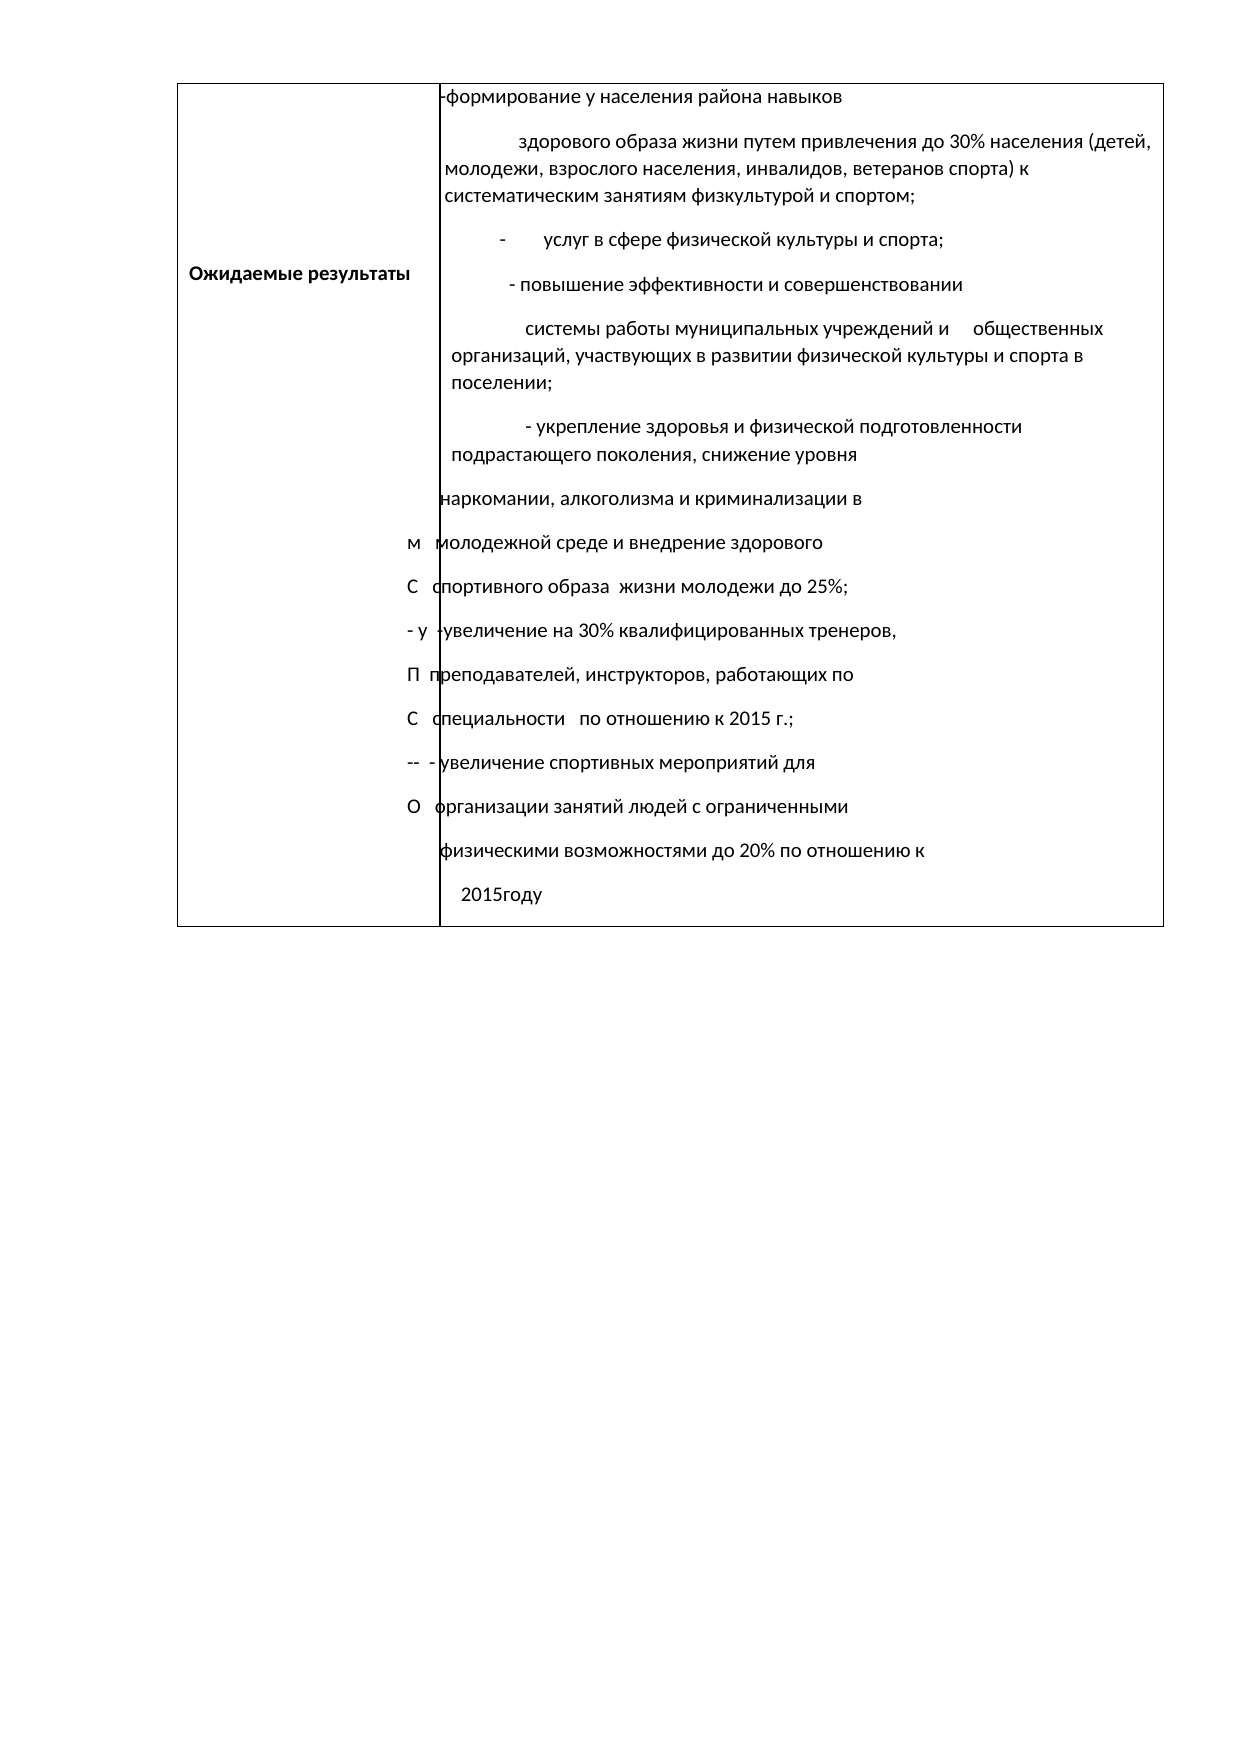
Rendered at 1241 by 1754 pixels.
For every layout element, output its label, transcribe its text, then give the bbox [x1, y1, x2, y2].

table_cell -формирование у населения района навыков здорового образа жизни путем привлечения до 30% населения (детей, молодежи, взрослого населения, инвалидов, ветеранов спорта) к систематическим занятиям физкультурой и спортом; - услуг в сфере физической культуры и спорта; - повышение эффективности и совершенствовании системы работы муниципальных учреждений и общественных организаций, участвующих в развитии физической культуры и спорта в поселении; - укрепление здоровья и физической подготовленности подрастающего поколения, снижение уровня наркомании, алкоголизма и криминализации в м молодежной среде и внедрение здорового С спортивного образа жизни молодежи до 25%; - у -увеличение на 30% квалифицированных тренеров, П преподавателей, инструкторов, работающих по С специальности по отношению к 2015 г.; -- - увеличение спортивных мероприятий для О организации занятий людей с ограниченными физическими возможностями до 20% по отношению к 2015году [441, 84, 1163, 926]
table_cell Ожидаемые результаты [178, 84, 439, 926]
